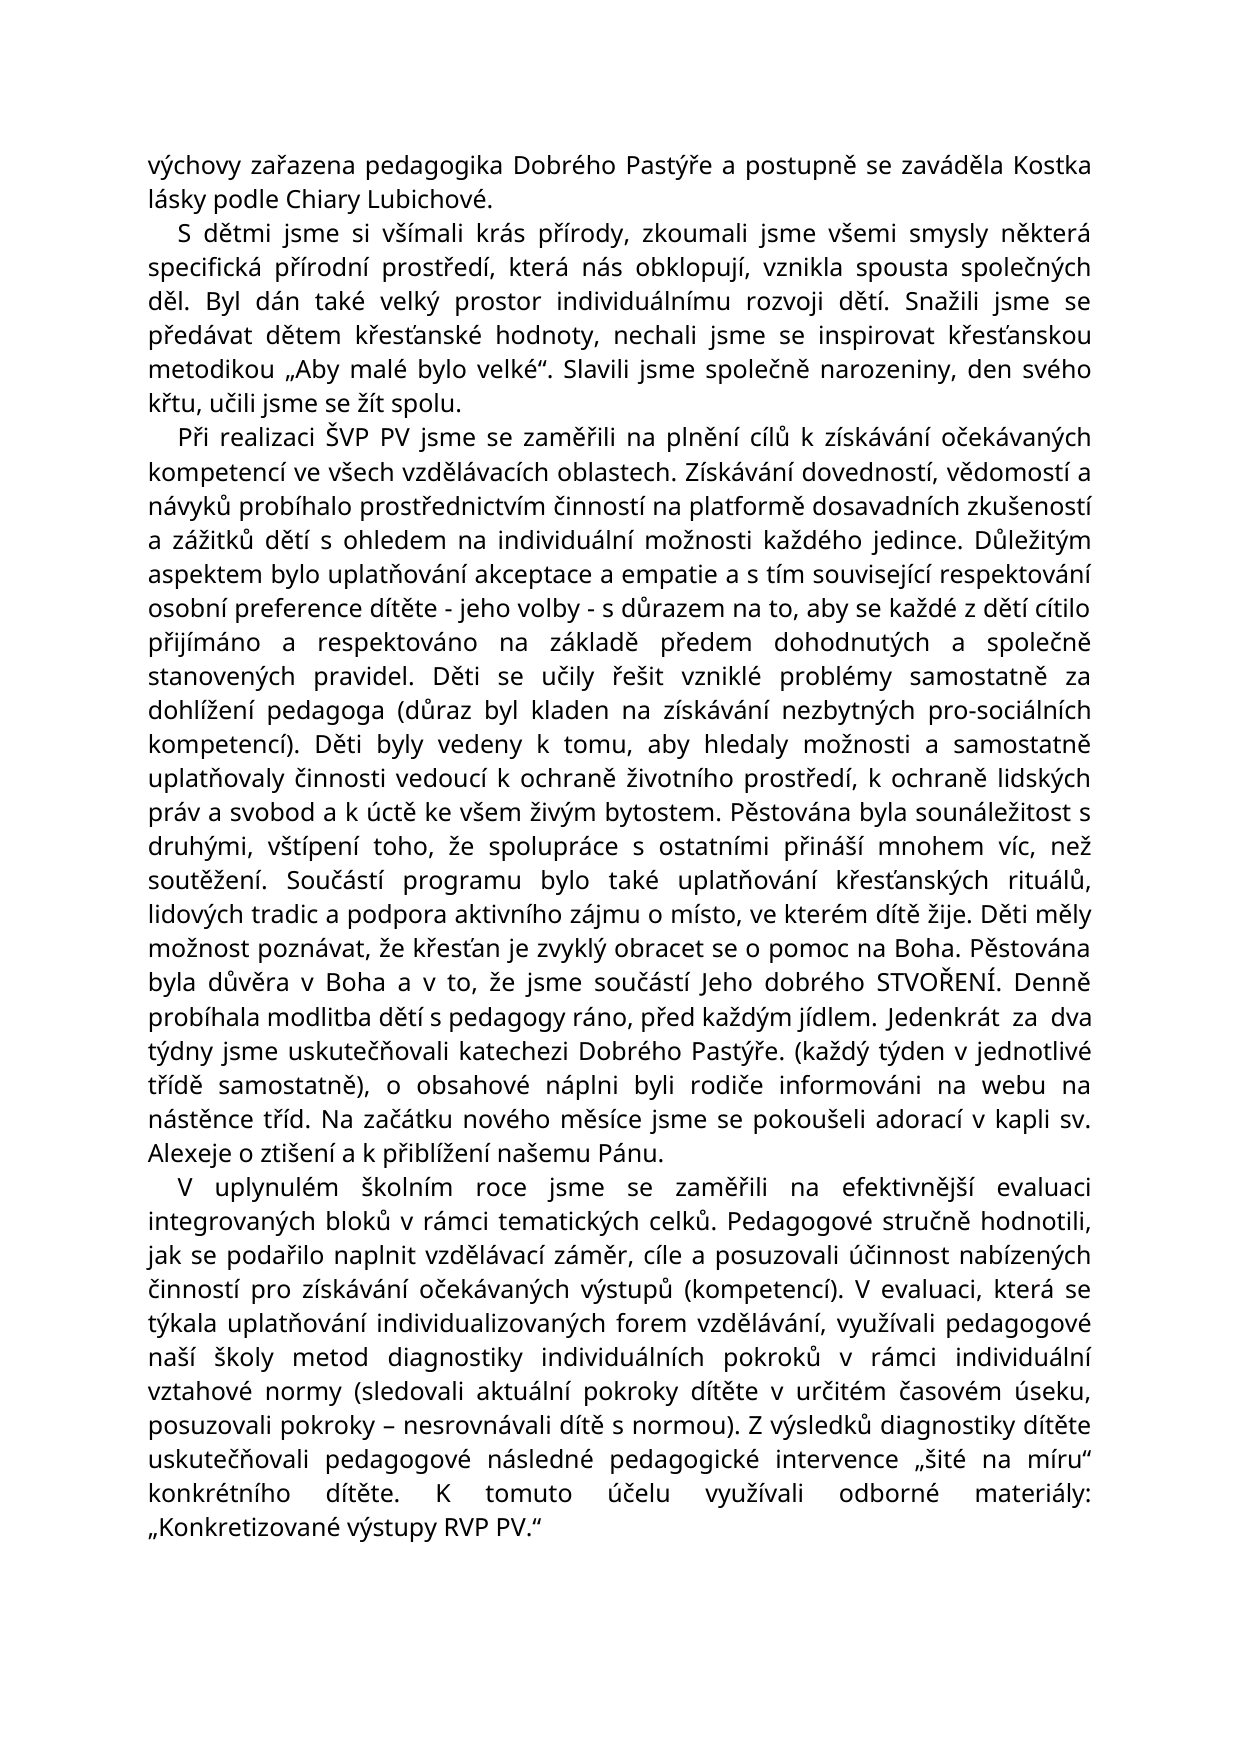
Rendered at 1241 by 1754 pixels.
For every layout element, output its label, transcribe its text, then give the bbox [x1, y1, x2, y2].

text Při realizaci ŠVP PV jsme se zaměřili na plnění cílů k získávání očekávaných kompetencí ve všech vzdělávacích oblastech. Získávání dovedností, vědomostí a návyků probíhalo prostřednictvím činností na platformě dosavadních zkušeností a zážitků dětí s ohledem na individuální možnosti každého jedince. Důležitým aspektem bylo uplatňování akceptace a empatie a s tím související respektování osobní preference dítěte - jeho volby - s důrazem na to, aby se každé z dětí cítilo přijímáno a respektováno na základě předem dohodnutých a společně stanovených pravidel. Děti se učily řešit vzniklé problémy samostatně za dohlížení pedagoga (důraz byl kladen na získávání nezbytných pro-sociálních kompetencí). Děti byly vedeny k tomu, aby hledaly možnosti a samostatně uplatňovaly činnosti vedoucí k ochraně životního prostředí, k ochraně lidských práv a svobod a k úctě ke všem živým bytostem. Pěstována byla sounáležitost s druhými, vštípení toho, že spolupráce s ostatními přináší mnohem víc, než soutěžení. Součástí programu bylo také uplatňování křesťanských rituálů, lidových tradic a podpora aktivního zájmu o místo, ve kterém dítě žije. Děti měly možnost poznávat, že křesťan je zvyklý obracet se o pomoc na Boha. Pěstována byla důvěra v Boha a v to, že jsme součástí Jeho dobrého STVOŘENÍ. Denně probíhala modlitba dětí s pedagogy ráno, před každým jídlem. Jedenkrát za dva týdny jsme uskutečňovali katechezi Dobrého Pastýře. (každý týden v jednotlivé třídě samostatně), o obsahové náplni byli rodiče informováni na webu na nástěnce tříd. Na začátku nového měsíce jsme se pokoušeli adorací v kapli sv. Alexeje o ztišení a k přiblížení našemu Pánu. [148, 420, 1093, 1169]
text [148, 148, 1093, 216]
text V uplynulém školním roce jsme se zaměřili na efektivnější evaluaci integrovaných bloků v rámci tematických celků. Pedagogové stručně hodnotili, jak se podařilo naplnit vzdělávací záměr, cíle a posuzovali účinnost nabízených činností pro získávání očekávaných výstupů (kompetencí). V evaluaci, která se týkala uplatňování individualizovaných forem vzdělávání, využívali pedagogové naší školy metod diagnostiky individuálních pokroků v rámci individuální vztahové normy (sledovali aktuální pokroky dítěte v určitém časovém úseku, posuzovali pokroky – nesrovnávali dítě s normou). Z výsledků diagnostiky dítěte uskutečňovali pedagogové následné pedagogické intervence „šité na míru“ konkrétního dítěte. K tomuto účelu využívali odborné materiály: „Konkretizované výstupy RVP PV.“ [148, 1169, 1093, 1544]
text S dětmi jsme si všímali krás přírody, zkoumali jsme všemi smysly některá specifická přírodní prostředí, která nás obklopují, vznikla spousta společných děl. Byl dán také velký prostor individuálnímu rozvoji dětí. Snažili jsme se předávat dětem křesťanské hodnoty, nechali jsme se inspirovat křesťanskou metodikou „Aby malé bylo velké“. Slavili jsme společně narozeniny, den svého křtu, učili jsme se žít spolu. [148, 216, 1093, 420]
